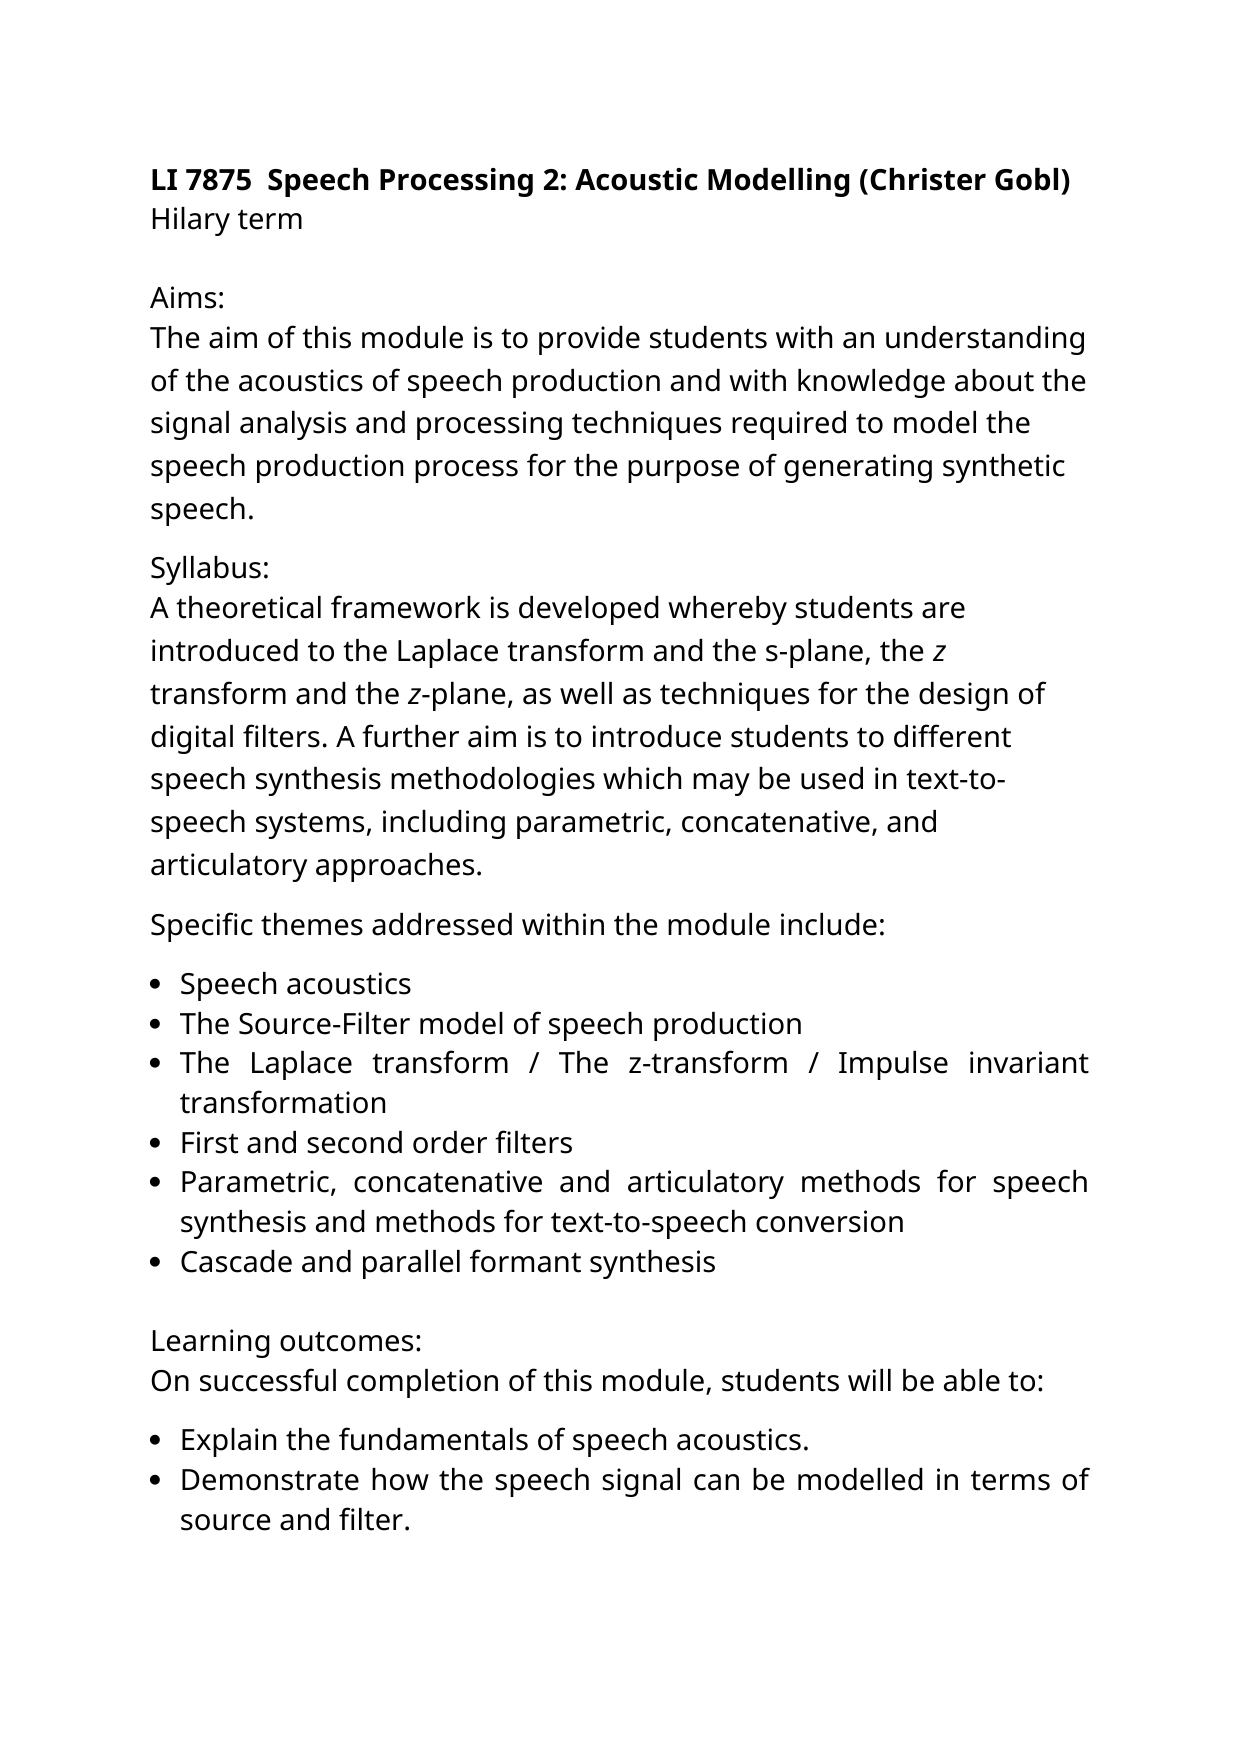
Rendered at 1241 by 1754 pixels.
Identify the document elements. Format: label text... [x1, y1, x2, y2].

list Demonstrate how the speech signal can be modelled in terms of source and filter. [150, 1459, 1090, 1539]
subtitle LI 7875 Speech Processing 2: Acoustic Modelling (Christer Gobl) [150, 162, 1090, 198]
text Learning outcomes: [150, 1320, 1090, 1360]
text The aim of this module is to provide students with an understanding of the acoustics of speech production and with knowledge about the signal analysis and processing techniques required to model the speech production process for the purpose of generating synthetic speech. [150, 317, 1090, 528]
text On successful completion of this module, students will be able to: [150, 1360, 1090, 1400]
text Hilary term [150, 198, 1090, 238]
list The Source-Filter model of speech production [150, 1003, 1090, 1043]
text Aims: [150, 277, 1090, 317]
list Parametric, concatenative and articulatory methods for speech synthesis and methods for text-to-speech conversion [150, 1162, 1090, 1241]
list Speech acoustics [150, 963, 1090, 1003]
list First and second order filters [150, 1122, 1090, 1162]
list Explain the fundamentals of speech acoustics. [150, 1419, 1090, 1459]
text A theoretical framework is developed whereby students are introduced to the Laplace transform and the s-plane, the z transform and the z-plane, as well as techniques for the design of digital filters. A further aim is to introduce students to different speech synthesis methodologies which may be used in text-to-speech systems, including parametric, concatenative, and articulatory approaches. [150, 587, 1090, 884]
text Syllabus: [150, 548, 1090, 587]
list The Laplace transform / The z-transform / Impulse invariant transformation [150, 1043, 1090, 1122]
list Cascade and parallel formant synthesis [150, 1241, 1090, 1281]
text Specific themes addressed within the module include: [150, 904, 1090, 943]
